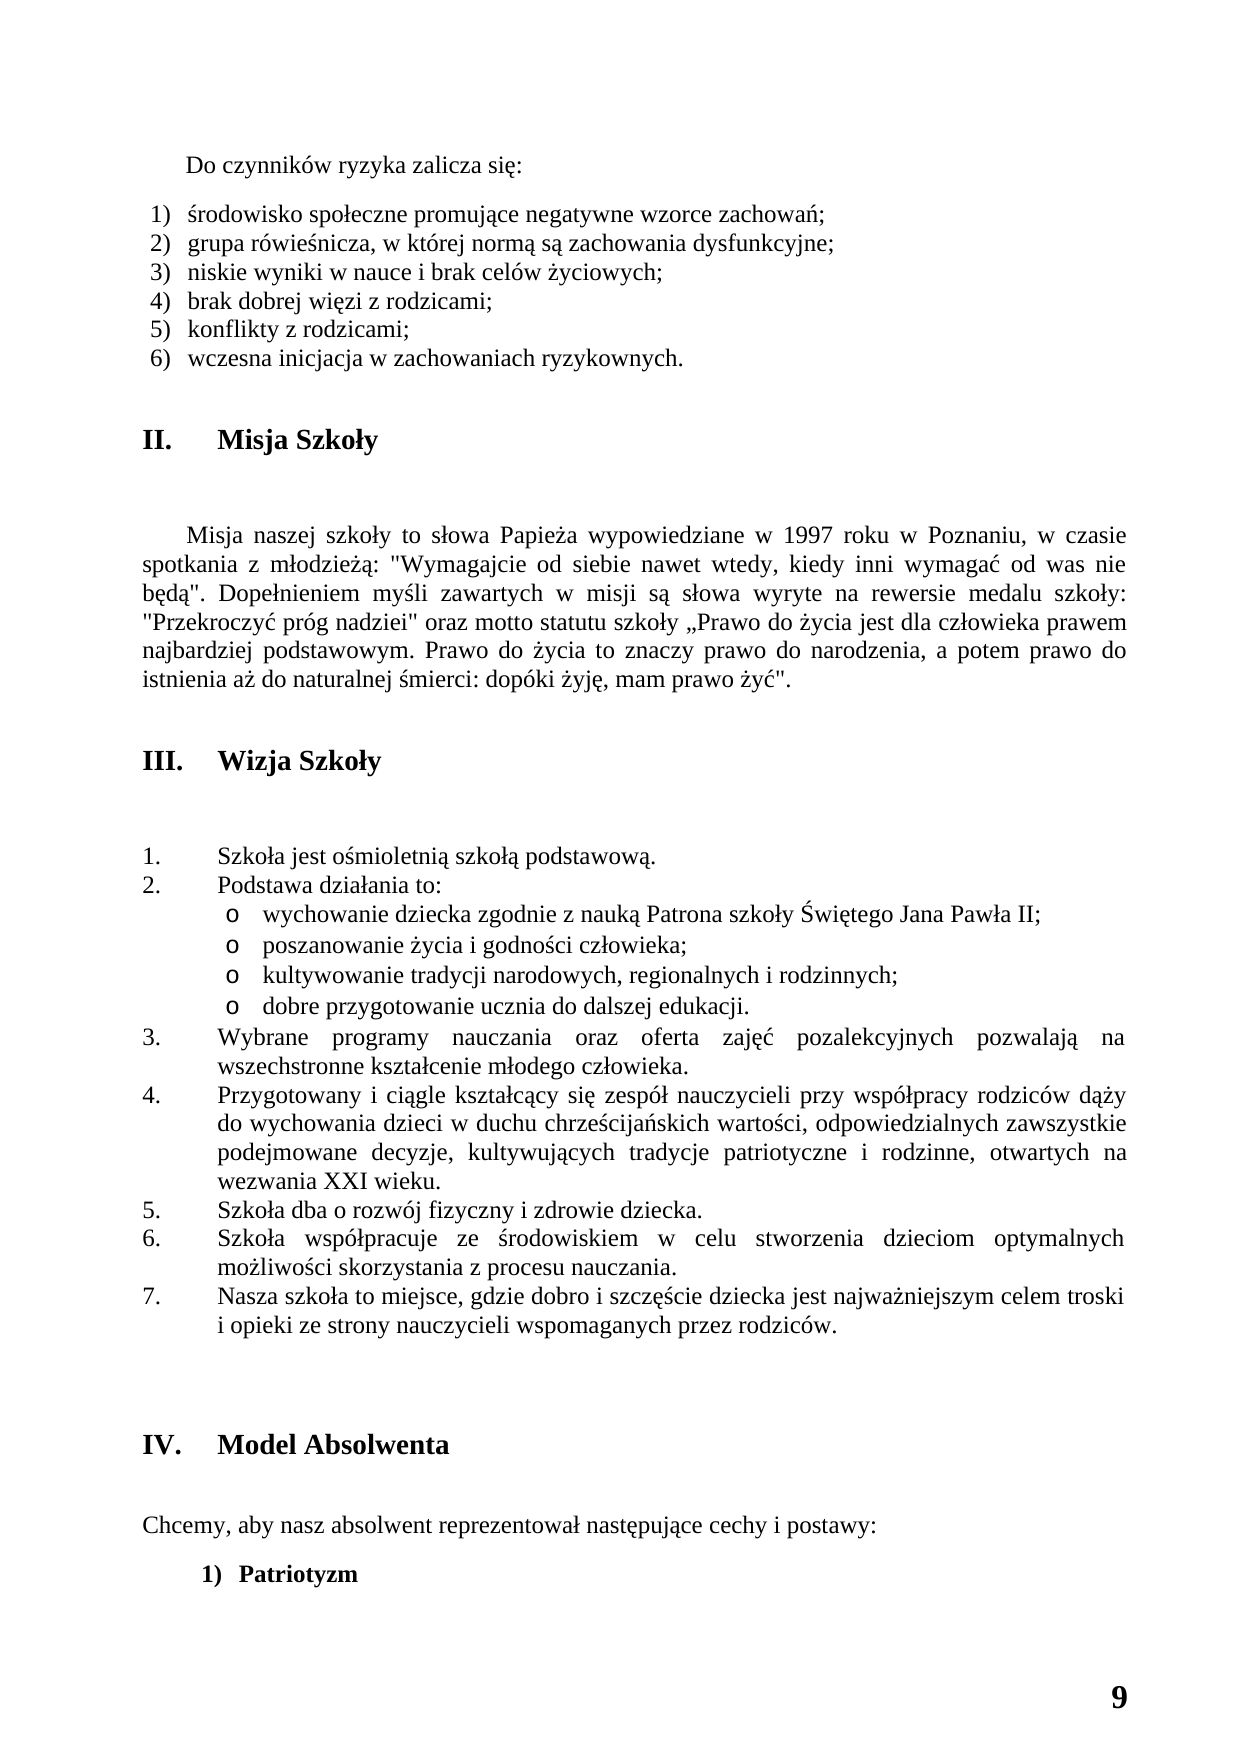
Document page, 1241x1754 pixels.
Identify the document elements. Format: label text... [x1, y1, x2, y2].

list Szkoła współpracuje ze środowiskiem w celu stworzenia dzieciom optymalnych możliwości skorzystania z procesu nauczania. [142, 1223, 1126, 1281]
subtitle Model Absolwenta [142, 1427, 1128, 1460]
list grupa rówieśnicza, w której normą są zachowania dysfunkcyjne; [150, 228, 1128, 257]
list Przygotowany i ciągle kształcący się zespół nauczycieli przy współpracy rodziców dąży do wychowania dzieci w duchu chrześcijańskich wartości, odpowiedzialnych zawszystkie podejmowane decyzje, kultywujących tradycje patriotyczne i rodzinne, otwartych na wezwania XXI wieku. [142, 1080, 1128, 1195]
list dobre przygotowanie ucznia do dalszej edukacji. [225, 991, 1126, 1022]
list poszanowanie życia i godności człowieka; [225, 930, 1126, 961]
list wczesna inicjacja w zachowaniach ryzykownych. [150, 343, 1128, 372]
list Wybrane programy nauczania oraz oferta zajęć pozalekcyjnych pozwalają na wszechstronne kształcenie młodego człowieka. [142, 1022, 1126, 1080]
list kultywowanie tradycji narodowych, regionalnych i rodzinnych; [225, 961, 1126, 991]
list Nasza szkoła to miejsce, gdzie dobro i szczęście dziecka jest najważniejszym celem troski i opieki ze strony nauczycieli wspomaganych przez rodziców. [142, 1281, 1126, 1338]
list brak dobrej więzi z rodzicami; [150, 286, 1128, 314]
list Szkoła dba o rozwój fizyczny i zdrowie dziecka. [142, 1195, 1128, 1223]
subtitle Misja Szkoły [142, 422, 1128, 456]
subtitle Wizja Szkoły [142, 743, 1128, 777]
text Misja naszej szkoły to słowa Papieża wypowiedziane w 1997 roku w Poznaniu, w czasie spotkania z młodzieżą: "Wymagajcie od siebie nawet wtedy, kiedy inni wymagać od was nie będą". Dopełnieniem myśli zawartych w misji są słowa wyryte na rewersie medalu szkoły: "Przekroczyć próg nadziei" oraz motto statutu szkoły „Prawo do życia jest dla człowieka prawem najbardziej podstawowym. Prawo do życia to znaczy prawo do narodzenia, a potem prawo do istnienia aż do naturalnej śmierci: dopóki żyję, mam prawo żyć". [142, 521, 1128, 693]
list konflikty z rodzicami; [150, 314, 1128, 343]
list środowisko społeczne promujące negatywne wzorce zachowań; [150, 199, 1128, 228]
list Patriotyzm [201, 1559, 1128, 1588]
list Podstawa działania to: [142, 870, 1126, 899]
list wychowanie dziecka zgodnie z nauką Patrona szkoły Świętego Jana Pawła II; [225, 899, 1126, 930]
list Szkoła jest ośmioletnią szkołą podstawową. [142, 841, 1128, 870]
list niskie wyniki w nauce i brak celów życiowych; [150, 257, 1128, 286]
text Do czynników ryzyka zalicza się: [185, 150, 1128, 179]
text Chcemy, aby nasz absolwent reprezentował następujące cechy i postawy: [142, 1510, 1128, 1539]
